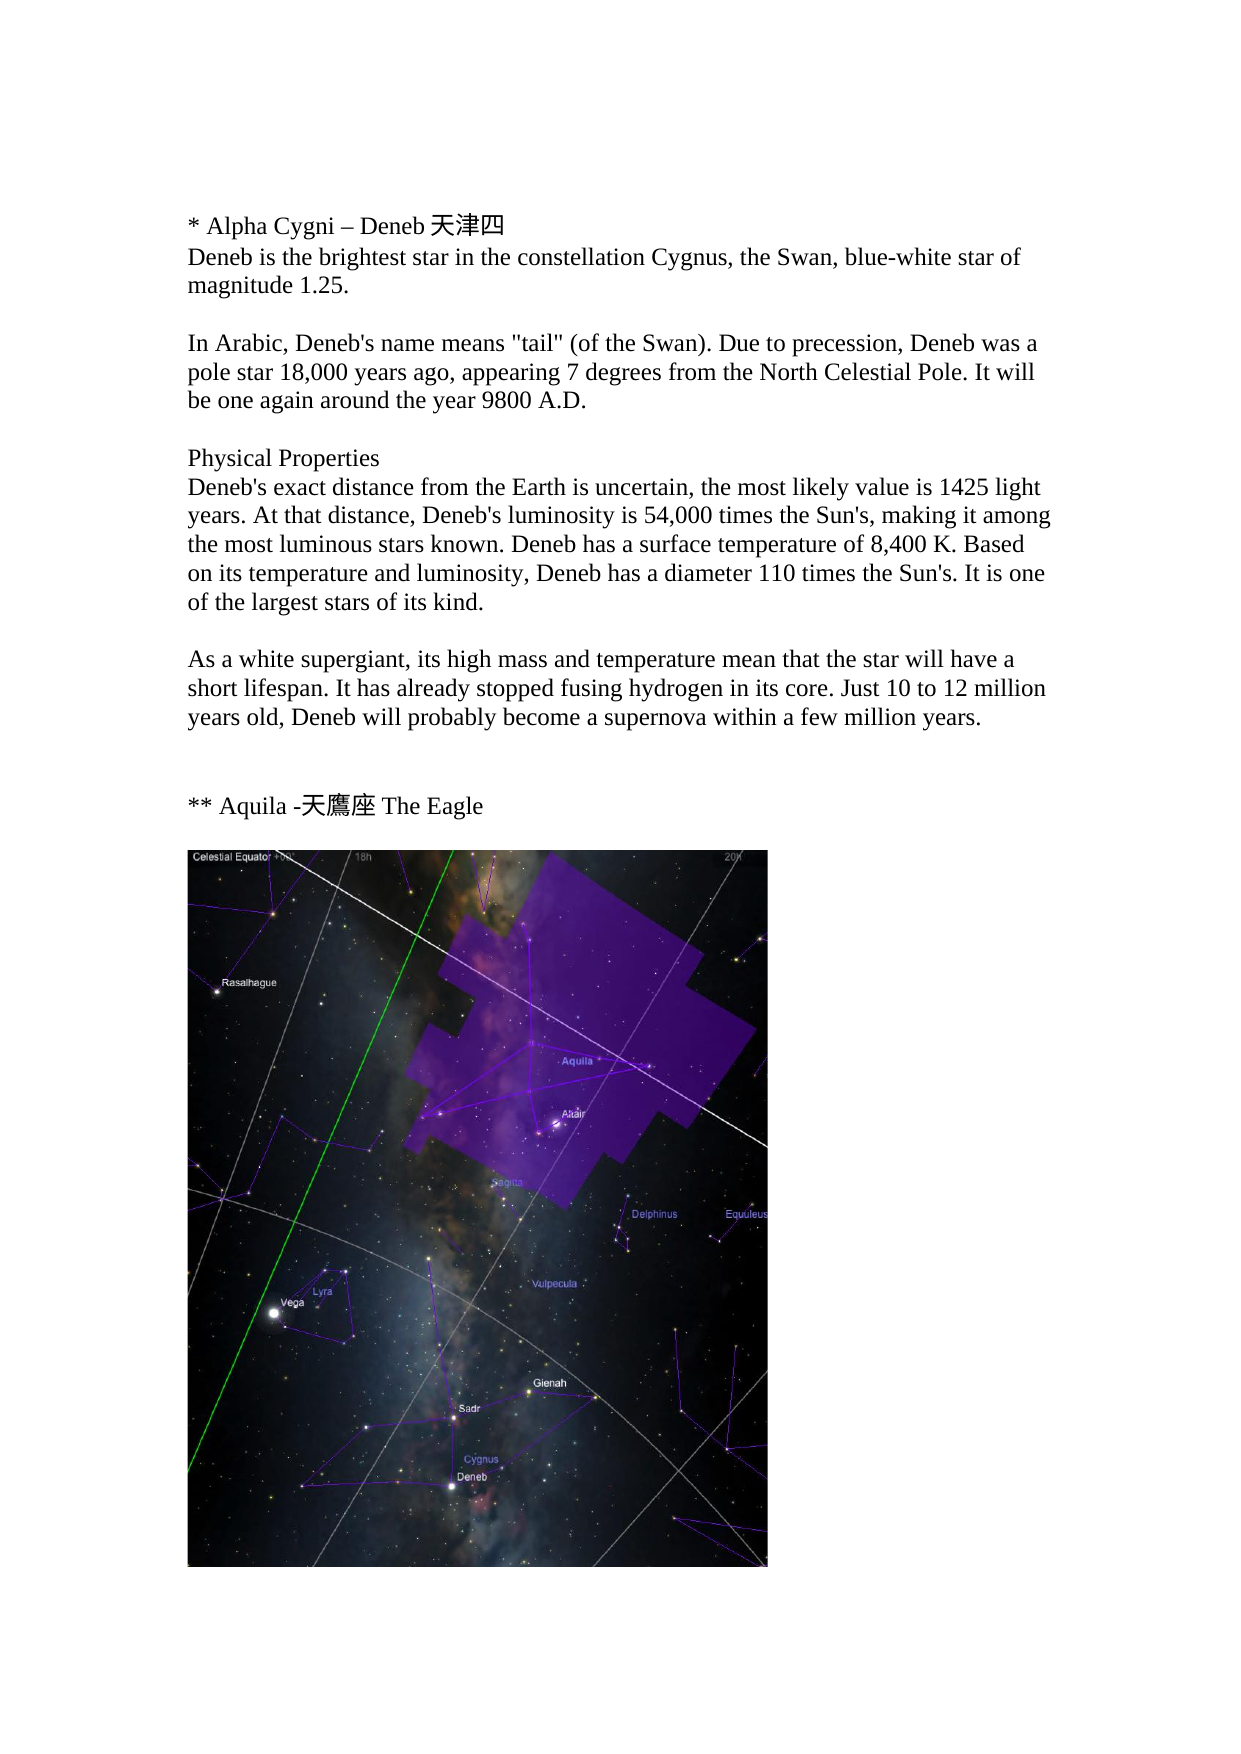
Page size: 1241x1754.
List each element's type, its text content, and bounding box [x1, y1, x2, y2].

text In Arabic, Deneb's name means "tail" (of the Swan). Due to precession, Deneb was a pole star 18,000 years ago, appearing 7 degrees from the North Celestial Pole. It will be one again around the year 9800 A.D. [187, 328, 1053, 414]
text Deneb is the brightest star in the constellation Cygnus, the Swan, blue-white star of magnitude 1.25. [187, 242, 1053, 299]
text * Alpha Cygni – Deneb天津四 [187, 207, 1053, 242]
text As a white supergiant, its high mass and temperature mean that the star will have a short lifespan. It has already stopped fusing hydrogen in its core. Just 10 to 12 million years old, Deneb will probably become a supernova within a few million years. [187, 644, 1053, 730]
picture [187, 850, 768, 1567]
text Physical Properties [187, 443, 1053, 472]
text Deneb's exact distance from the Earth is uncertain, the most likely value is 1425 light years. At that distance, Deneb's luminosity is 54,000 times the Sun's, making it among the most luminous stars known. Deneb has a surface temperature of 8,400 K. Based on its temperature and luminosity, Deneb has a diameter 110 times the Sun's. It is one of the largest stars of its kind. [187, 472, 1053, 615]
text ** Aquila -天鷹座The Eagle [187, 788, 1053, 822]
